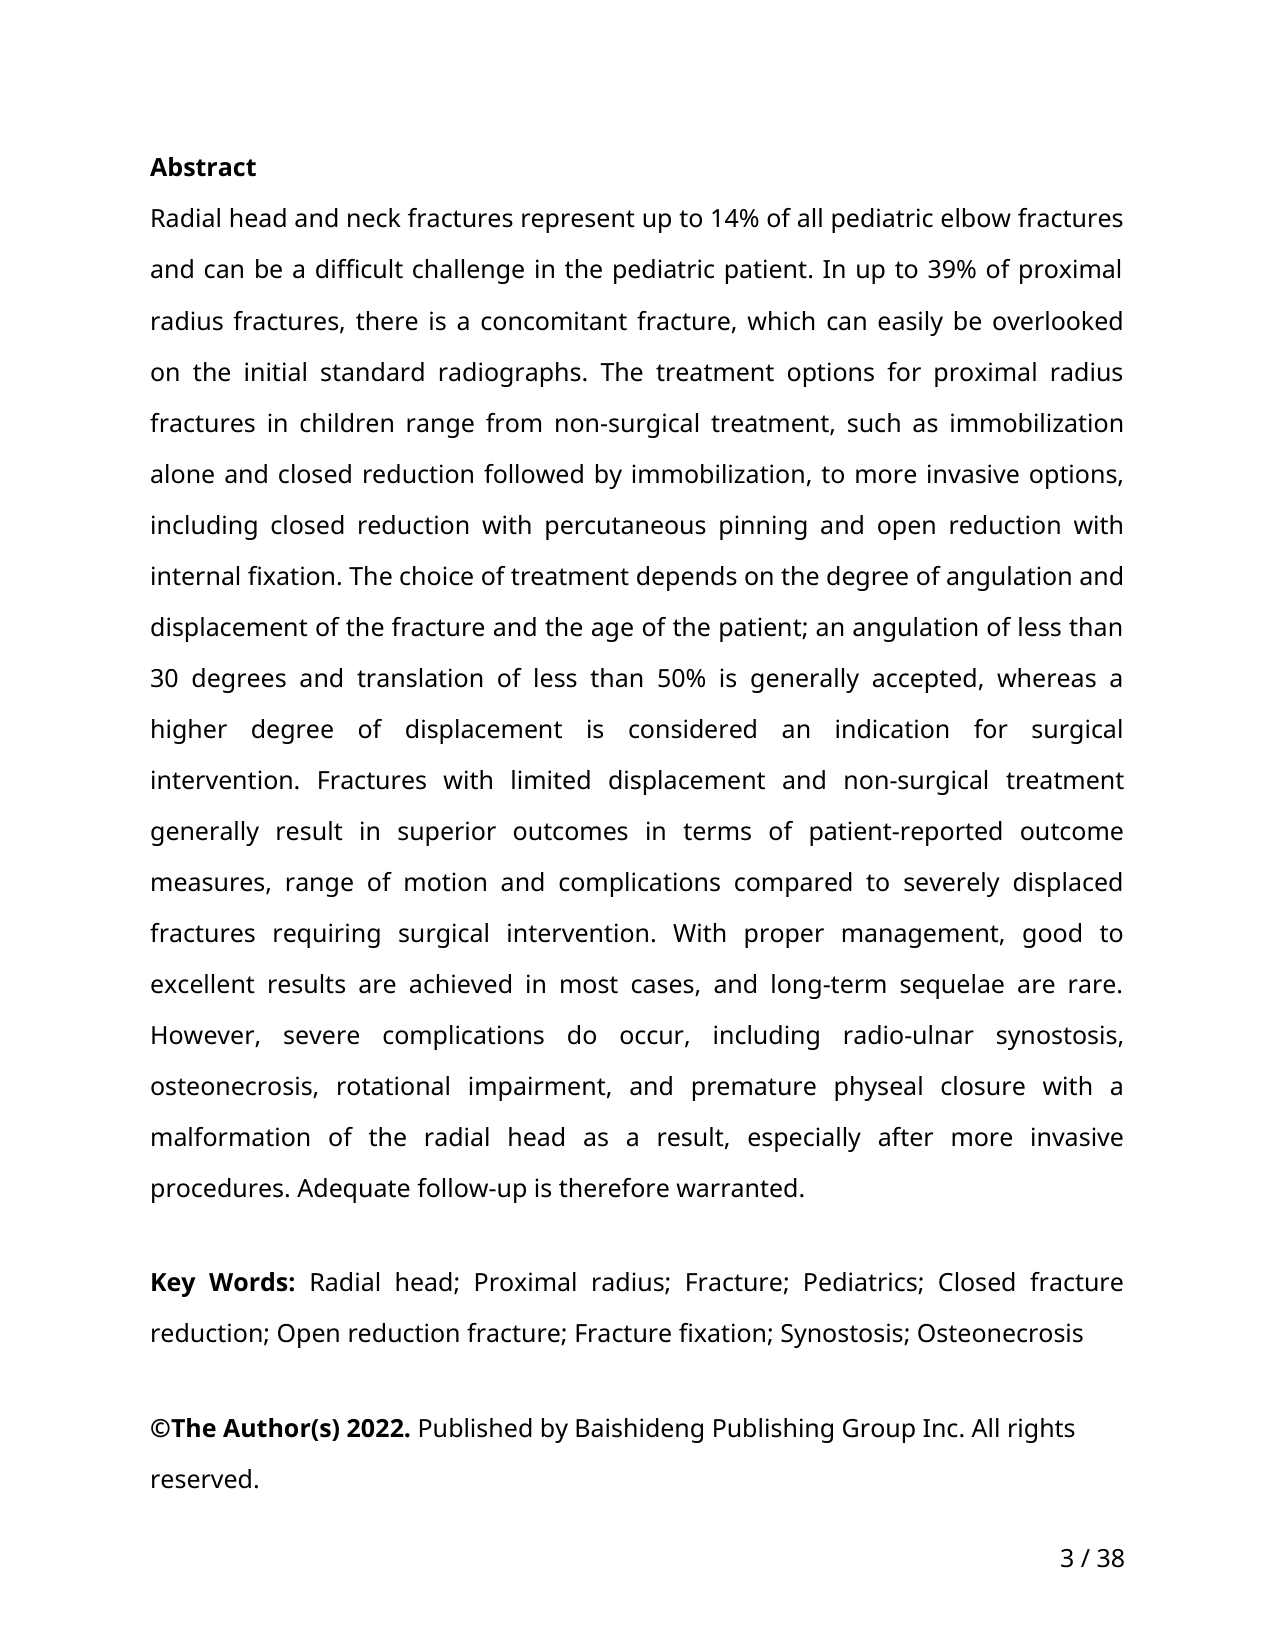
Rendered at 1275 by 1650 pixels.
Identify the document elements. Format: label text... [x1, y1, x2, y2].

text Abstract [150, 150, 1125, 184]
text Key Words: Radial head; Proximal radius; Fracture; Pediatrics; Closed fracture reduction; Open reduction fracture; Fracture fixation; Synostosis; Osteonecrosis [150, 1265, 1125, 1350]
text Radial head and neck fractures represent up to 14% of all pediatric elbow fractures and can be a difficult challenge in the pediatric patient. In up to 39% of proximal radius fractures, there is a concomitant fracture, which can easily be overlooked on the initial standard radiographs. The treatment options for proximal radius fractures in children range from non-surgical treatment, such as immobilization alone and closed reduction followed by immobilization, to more invasive options, including closed reduction with percutaneous pinning and open reduction with internal fixation. The choice of treatment depends on the degree of angulation and displacement of the fracture and the age of the patient; an angulation of less than 30 degrees and translation of less than 50% is generally accepted, whereas a higher degree of displacement is considered an indication for surgical intervention. Fractures with limited displacement and non-surgical treatment generally result in superior outcomes in terms of patient-reported outcome measures, range of motion and complications compared to severely displaced fractures requiring surgical intervention. With proper management, good to excellent results are achieved in most cases, and long-term sequelae are rare. However, severe complications do occur, including radio-ulnar synostosis, osteonecrosis, rotational impairment, and premature physeal closure with a malformation of the radial head as a result, especially after more invasive procedures. Adequate follow-up is therefore warranted. [150, 201, 1125, 1205]
text ©The Author(s) 2022. Published by Baishideng Publishing Group Inc. All rights reserved. [150, 1410, 1125, 1495]
